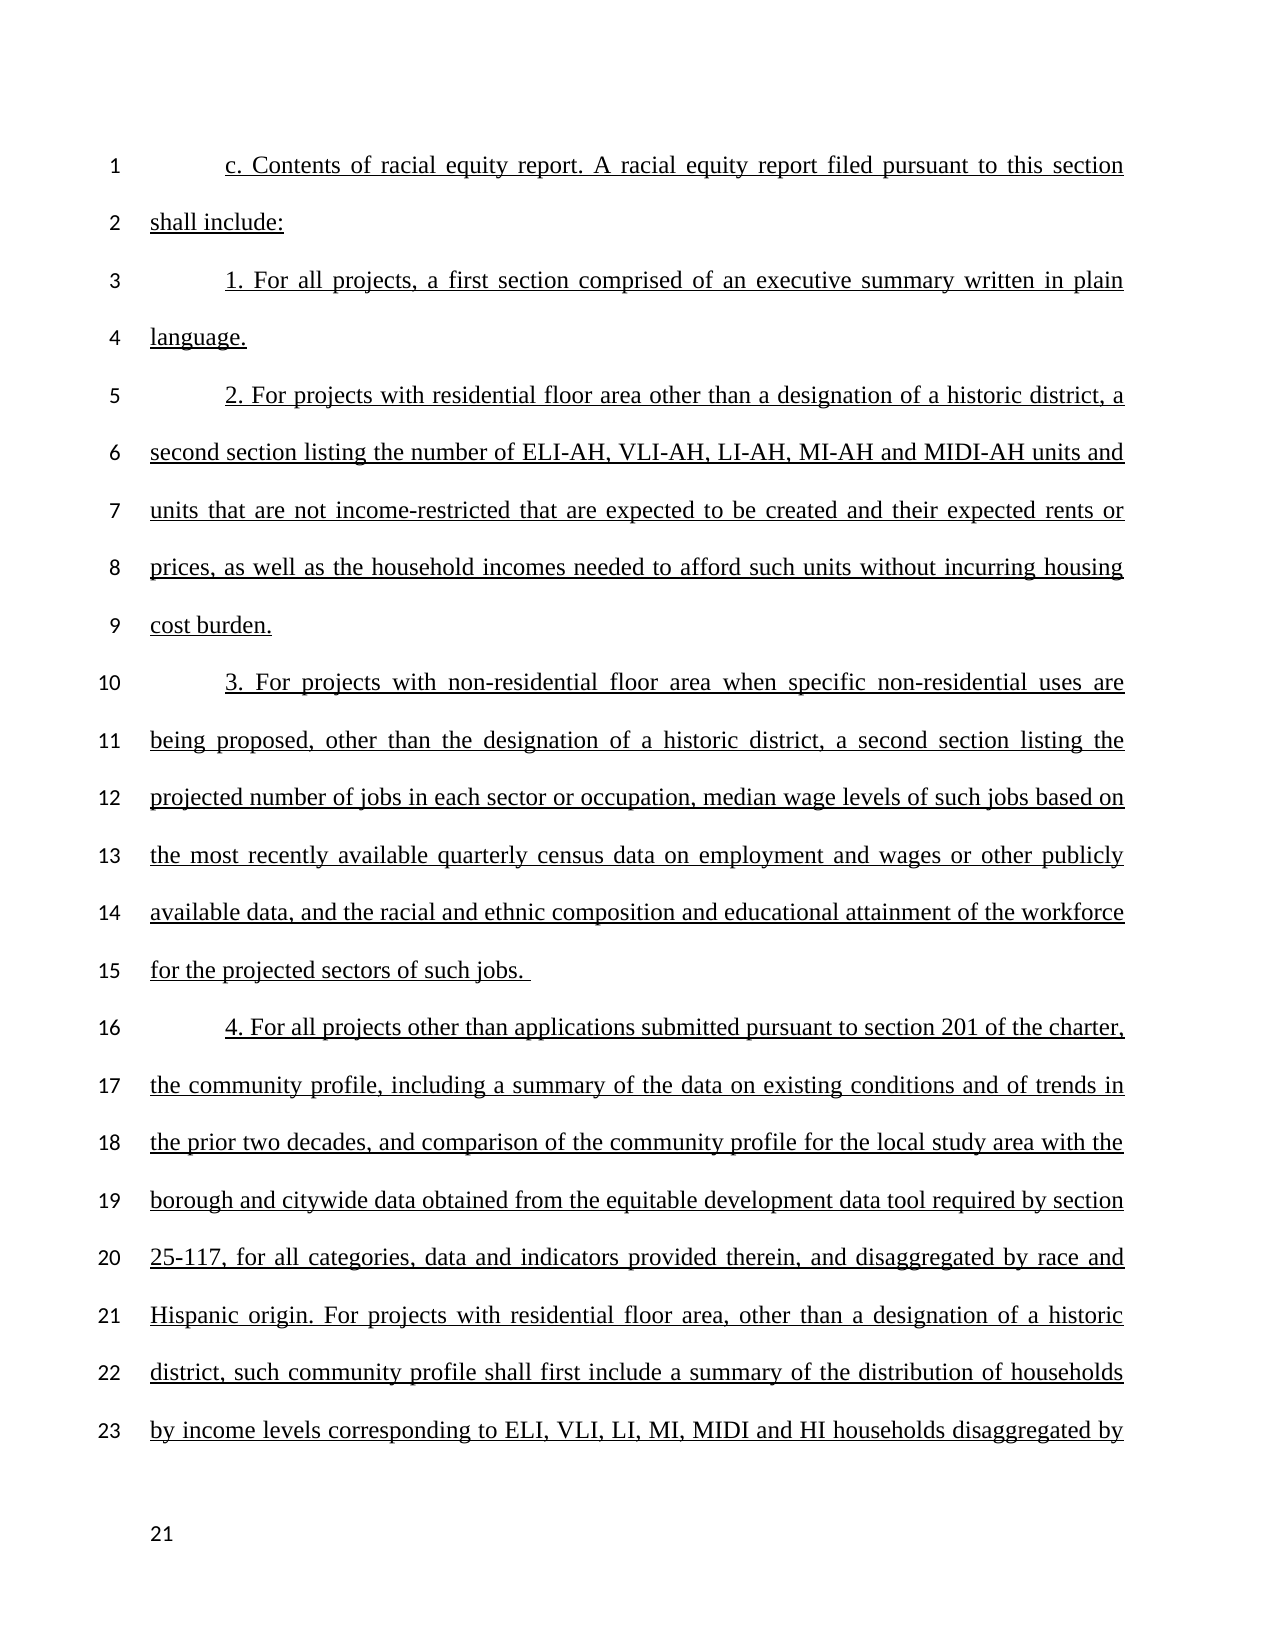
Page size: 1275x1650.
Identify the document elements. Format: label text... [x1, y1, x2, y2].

text 3. For projects with non-residential floor area when specific non-residential uses are being proposed, other than the designation of a historic district, a second section listing the projected number of jobs in each sector or occupation, median wage levels of such jobs based on the most recently available quarterly census data on employment and wages or other publicly available data, and the racial and ethnic composition and educational attainment of the workforce for the projected sectors of such jobs. [150, 667, 1125, 750]
text 3. For projects with non-residential floor area when specific non-residential uses are being proposed, other than the designation of a historic district, a second section listing the projected number of jobs in each sector or occupation, median wage levels of such jobs based on the most recently available quarterly census data on employment and wages or other publicly available data, and the racial and ethnic composition and educational attainment of the workforce for the projected sectors of such jobs. [150, 924, 1125, 984]
text 3. For projects with non-residential floor area when specific non-residential uses are being proposed, other than the designation of a historic district, a second section listing the projected number of jobs in each sector or occupation, median wage levels of such jobs based on the most recently available quarterly census data on employment and wages or other publicly available data, and the racial and ethnic composition and educational attainment of the workforce for the projected sectors of such jobs. [150, 809, 1125, 922]
text c. Contents of racial equity report. A racial equity report filed pursuant to this section shall include: [150, 150, 1125, 236]
text 1. For all projects, a first section comprised of an executive summary written in plain language. [150, 265, 1125, 351]
text 2. For projects with residential floor area other than a designation of a historic district, a second section listing the number of ELI-AH, VLI-AH, LI-AH, MI-AH and MIDI-AH units and units that are not income-restricted that are expected to be created and their expected rents or prices, as well as the household incomes needed to afford such units without incurring housing cost burden. [150, 380, 1125, 462]
text 2. For projects with residential floor area other than a designation of a historic district, a second section listing the number of ELI-AH, VLI-AH, LI-AH, MI-AH and MIDI-AH units and units that are not income-restricted that are expected to be created and their expected rents or prices, as well as the household incomes needed to afford such units without incurring housing cost burden. [150, 521, 1125, 639]
text 3. For projects with non-residential floor area when specific non-residential uses are being proposed, other than the designation of a historic district, a second section listing the projected number of jobs in each sector or occupation, median wage levels of such jobs based on the most recently available quarterly census data on employment and wages or other publicly available data, and the racial and ethnic composition and educational attainment of the workforce for the projected sectors of such jobs. [150, 751, 1125, 807]
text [150, 1269, 1125, 1444]
text 2. For projects with residential floor area other than a designation of a historic district, a second section listing the number of ELI-AH, VLI-AH, LI-AH, MI-AH and MIDI-AH units and units that are not income-restricted that are expected to be created and their expected rents or prices, as well as the household incomes needed to afford such units without incurring housing cost burden. [150, 464, 1125, 520]
